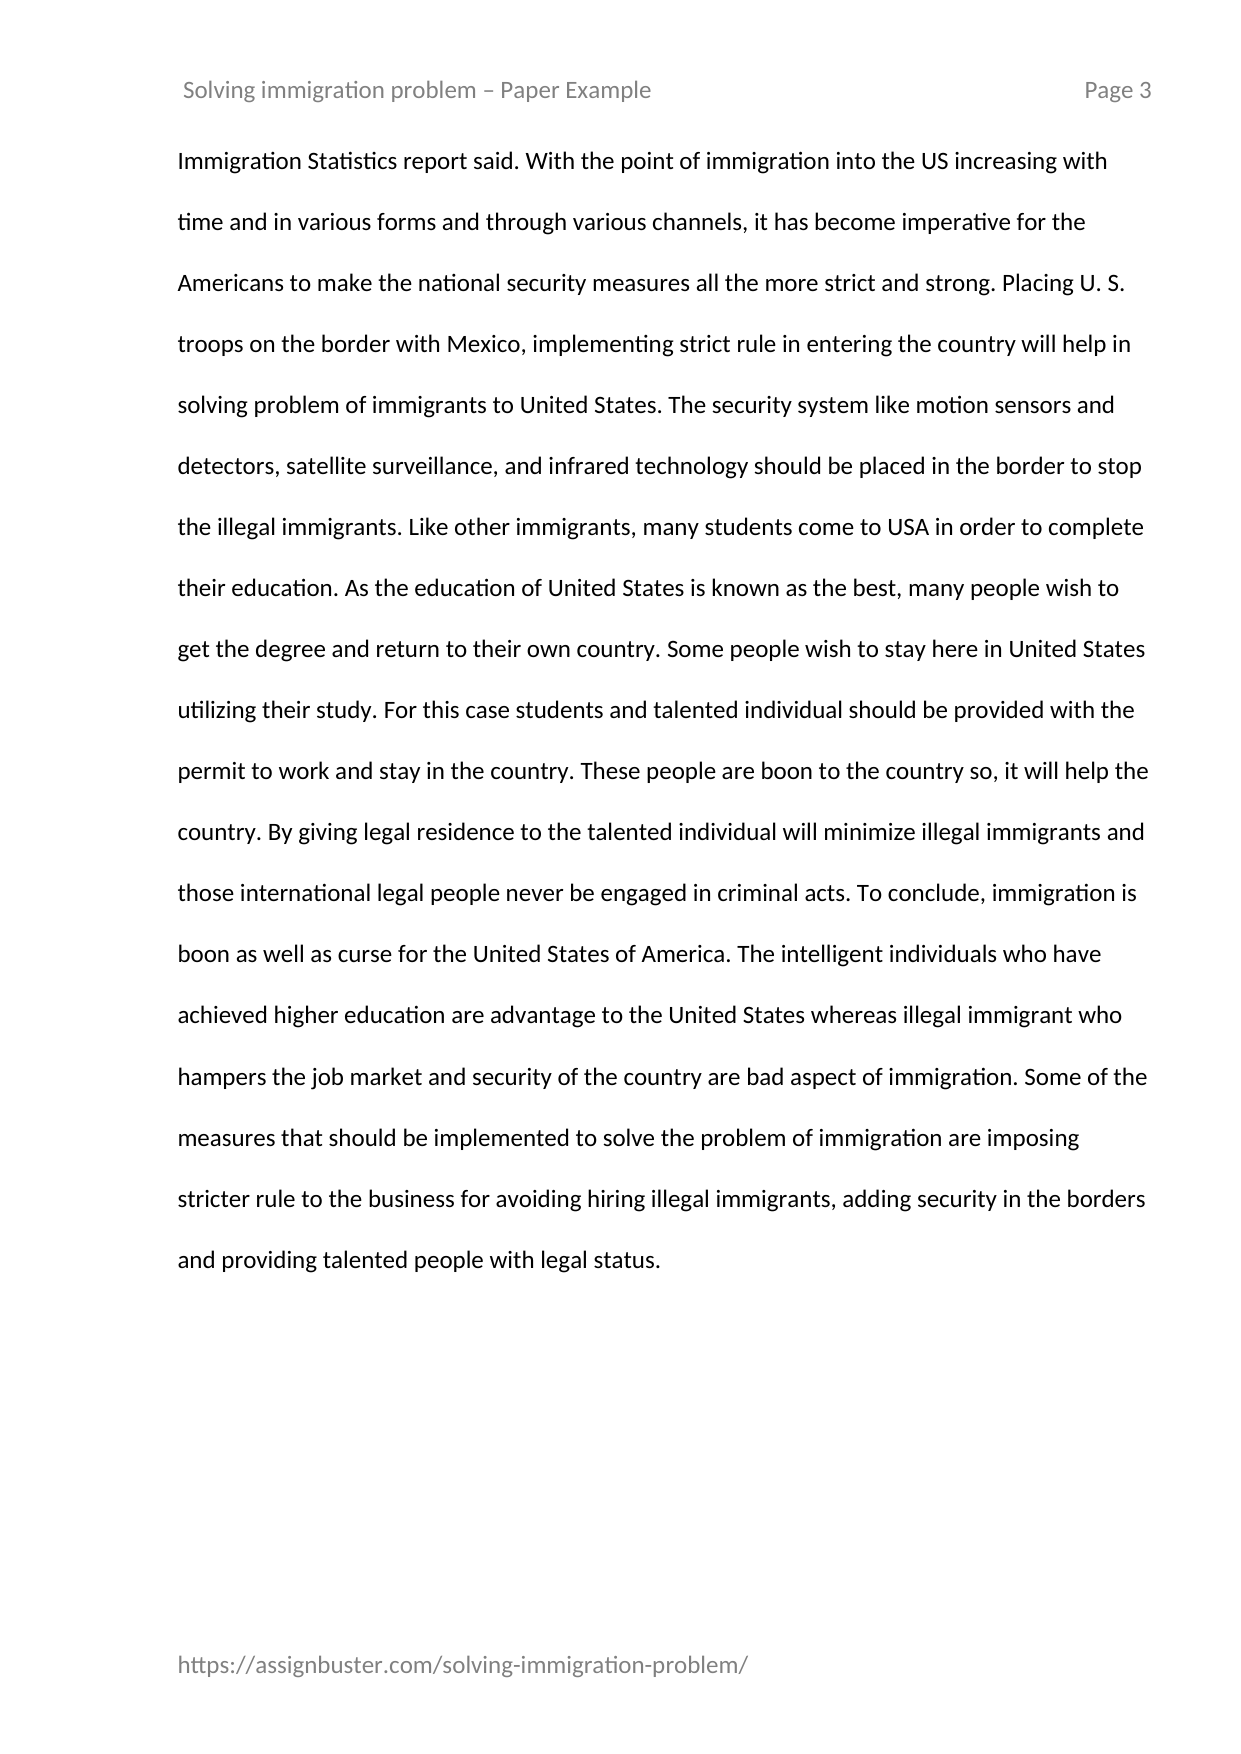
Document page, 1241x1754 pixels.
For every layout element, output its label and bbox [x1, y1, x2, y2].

text [177, 145, 1152, 1274]
